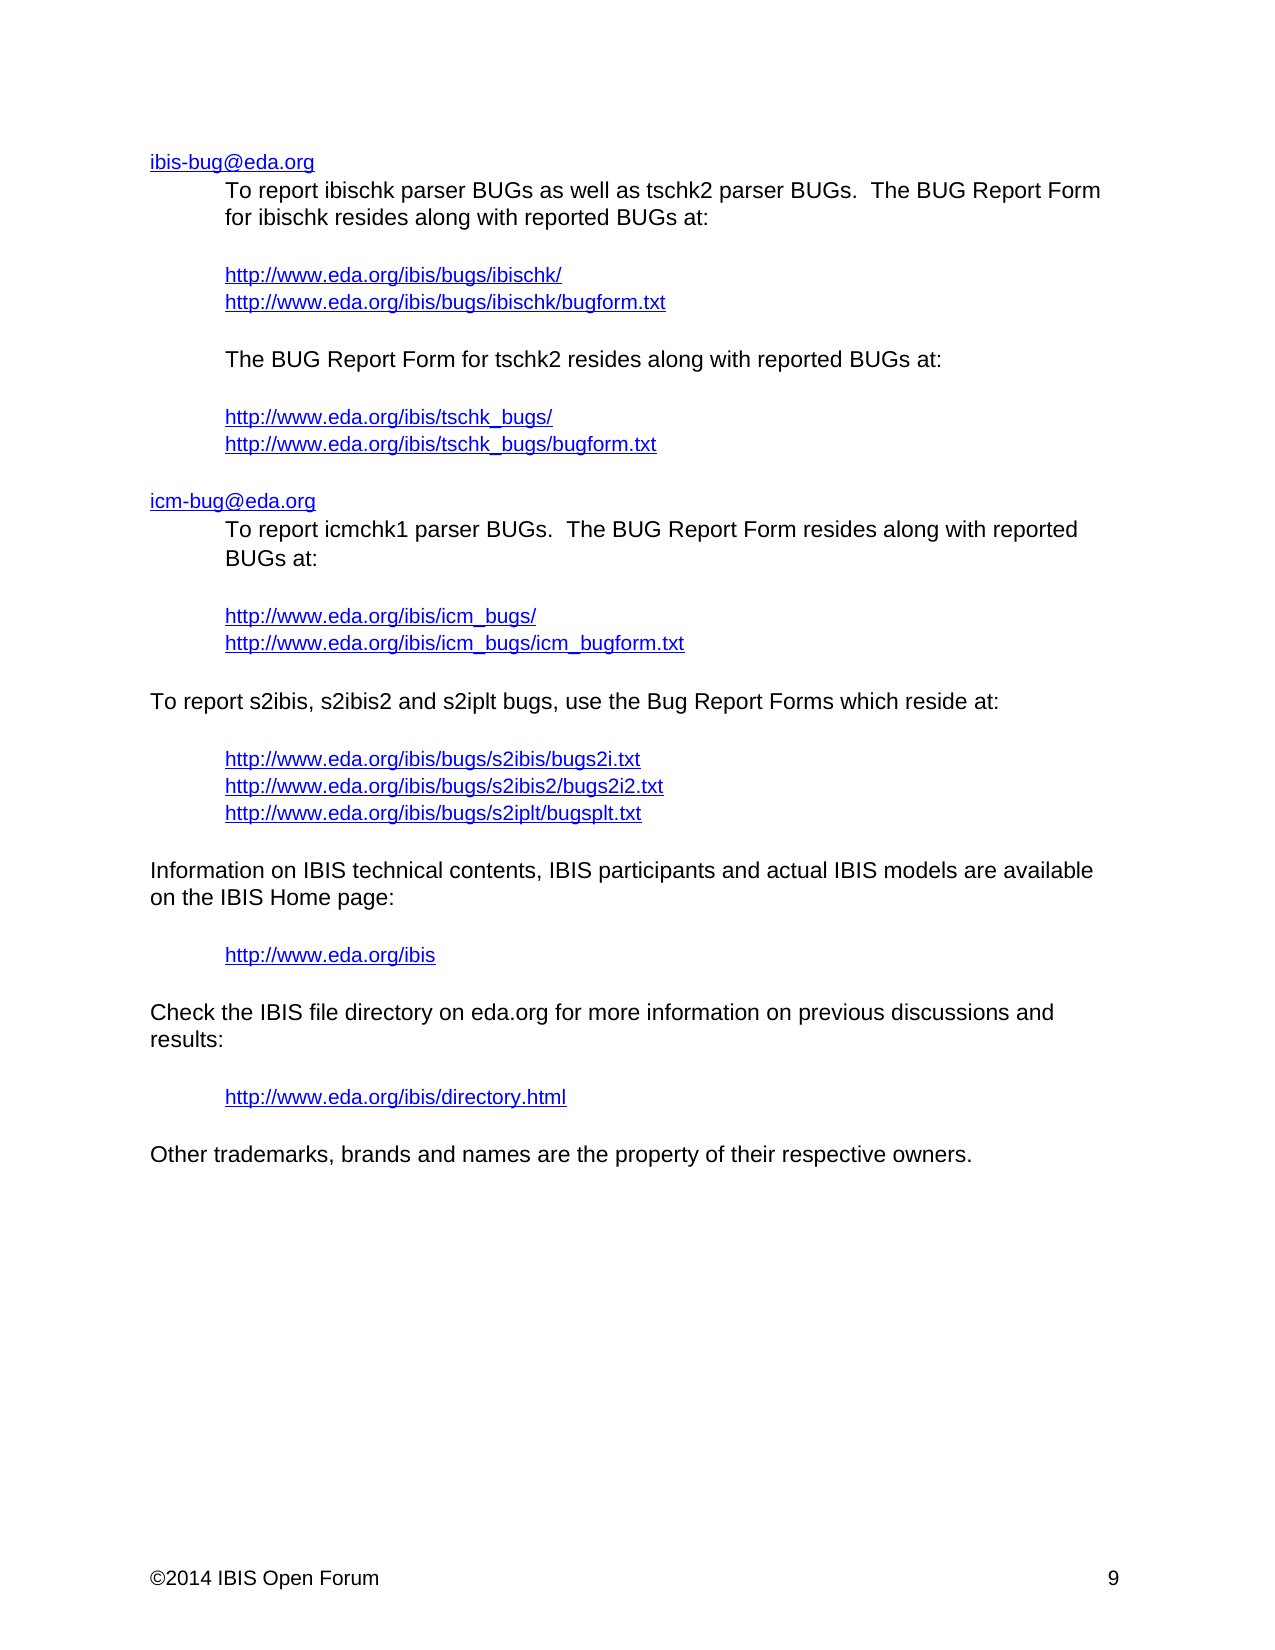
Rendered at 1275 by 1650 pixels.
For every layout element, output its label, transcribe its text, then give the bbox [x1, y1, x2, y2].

text ibis-bug@eda.org [150, 150, 1124, 174]
text icm-bug@eda.org [150, 489, 1124, 513]
text http://www.eda.org/ibis/tschk_bugs/ [150, 405, 1124, 429]
text Information on IBIS technical contents, IBIS participants and actual IBIS models are available on the IBIS Home page: [150, 857, 1124, 910]
text http://www.eda.org/ibis/bugs/ibischk/bugform.txt [150, 289, 1124, 313]
text http://www.eda.org/ibis [150, 943, 1124, 967]
text http://www.eda.org/ibis/icm_bugs/ [150, 604, 1124, 628]
text To report icmchk1 parser BUGs. The BUG Report Form resides along with reported [150, 516, 1124, 542]
text http://www.eda.org/ibis/bugs/s2ibis2/bugs2i2.txt [150, 774, 1124, 798]
text http://www.eda.org/ibis/directory.html [150, 1085, 1124, 1109]
text http://www.eda.org/ibis/bugs/s2ibis/bugs2i.txt [150, 747, 1124, 771]
text http://www.eda.org/ibis/bugs/ibischk/ [150, 262, 1124, 286]
text Other trademarks, brands and names are the property of their respective owners. [150, 1141, 1124, 1168]
text http://www.eda.org/ibis/bugs/s2iplt/bugsplt.txt [150, 801, 1124, 825]
text http://www.eda.org/ibis/icm_bugs/icm_bugform.txt [150, 631, 1124, 655]
text The BUG Report Form for tschk2 resides along with reported BUGs at: [150, 346, 1124, 372]
text Check the IBIS file directory on eda.org for more information on previous discussions and results: [150, 999, 1124, 1052]
text http://www.eda.org/ibis/tschk_bugs/bugform.txt [150, 432, 1124, 456]
text BUGs at: [150, 545, 1124, 572]
text To report ibischk parser BUGs as well as tschk2 parser BUGs. The BUG Report Form for ibischk resides along with reported BUGs at: [225, 177, 1124, 230]
text To report s2ibis, s2ibis2 and s2iplt bugs, use the Bug Report Forms which reside at: [150, 688, 1124, 714]
